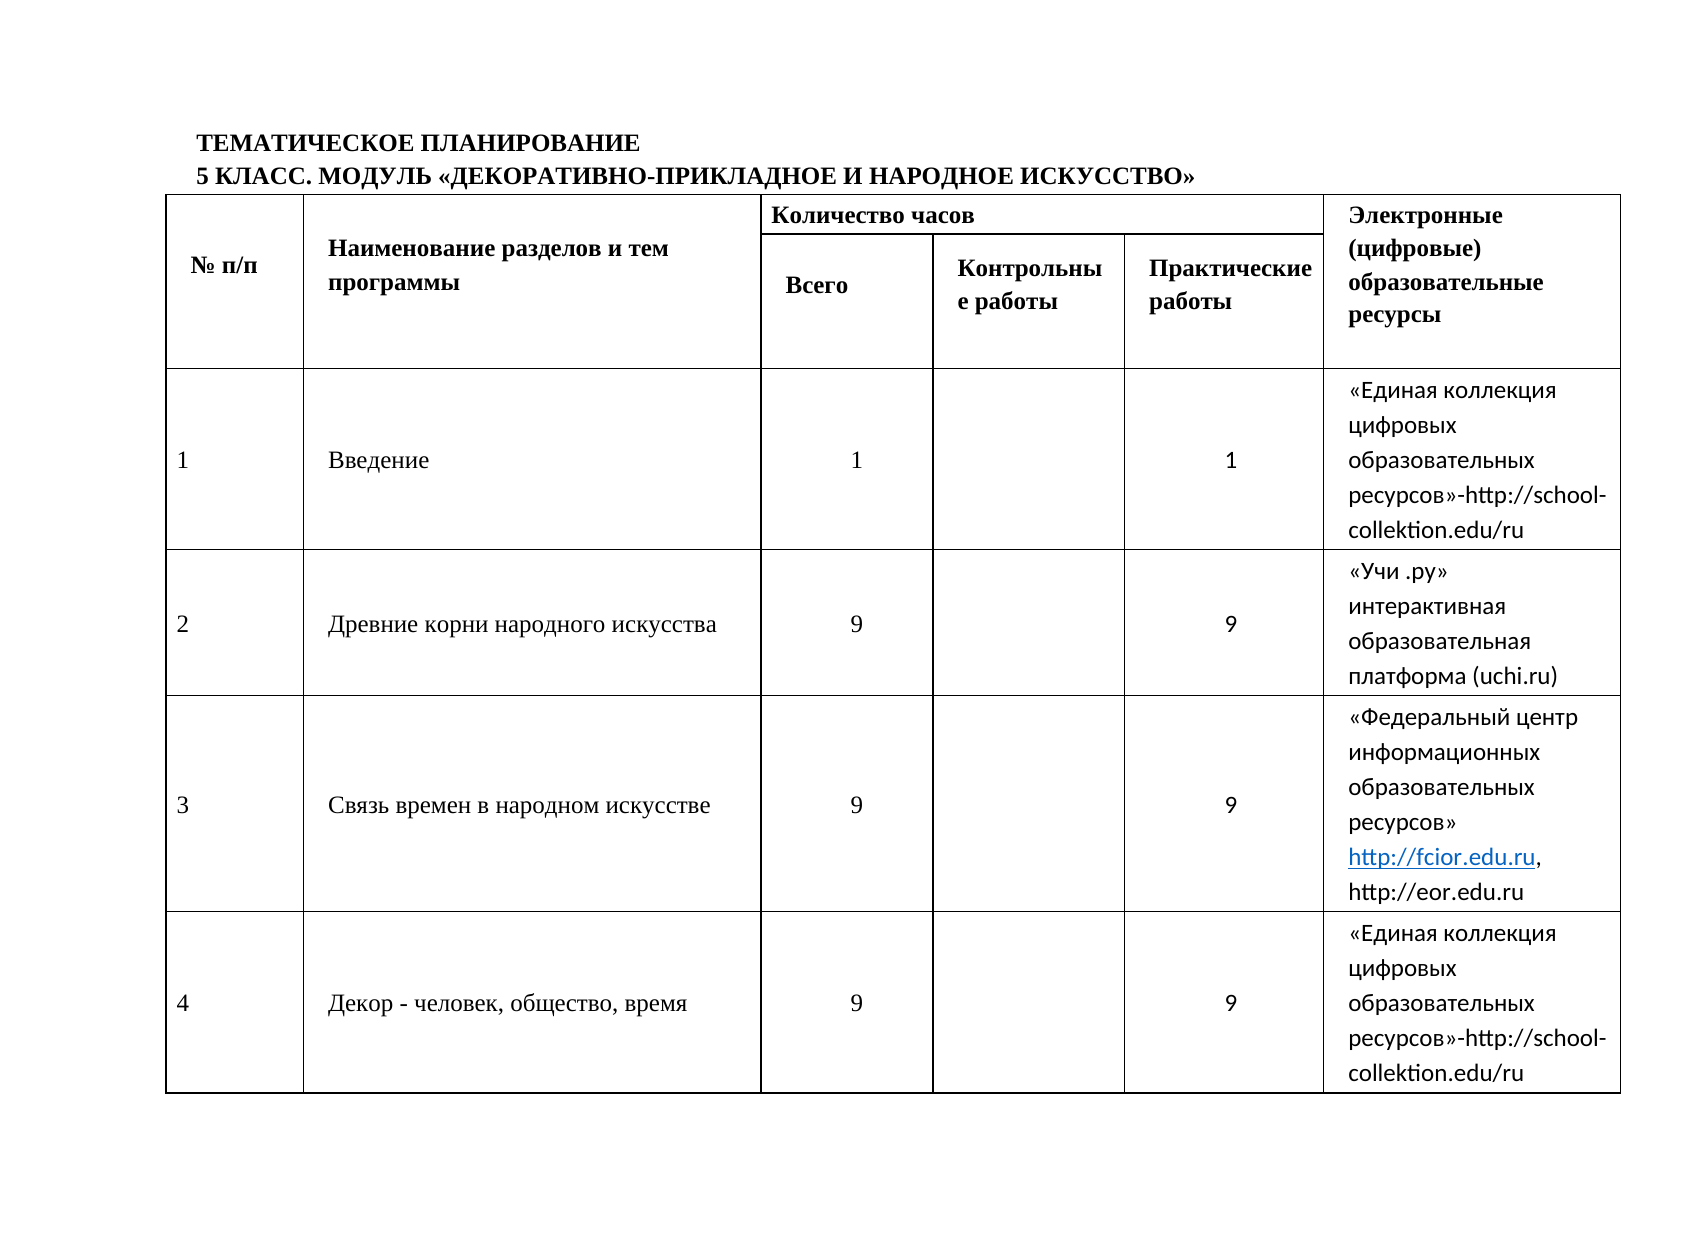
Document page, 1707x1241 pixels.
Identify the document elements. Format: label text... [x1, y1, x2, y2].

text 5 КЛАСС. МОДУЛЬ «ДЕКОРАТИВНО-ПРИКЛАДНОЕ И НАРОДНОЕ ИСКУССТВО» [190, 161, 1618, 189]
table_cell Связь времен в народном искусстве [304, 696, 760, 911]
table_cell 9 [1125, 696, 1323, 911]
table_cell [934, 550, 1124, 695]
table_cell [1324, 912, 1620, 1092]
table_cell [934, 369, 1124, 548]
table_cell [934, 912, 1124, 1092]
table_cell 9 [762, 912, 932, 1092]
table_cell «Единая коллекция цифровых образовательных ресурсов»-http://school-collektion.edu/ru [1324, 369, 1620, 548]
table_cell Контрольные работы [934, 235, 1124, 367]
text ТЕМАТИЧЕСКОЕ ПЛАНИРОВАНИЕ [190, 128, 1618, 156]
table_cell Практические работы [1125, 235, 1323, 367]
table_cell 1 [1125, 369, 1323, 548]
table_header № п/п [167, 195, 303, 367]
table_cell 9 [762, 550, 932, 695]
table_cell Всего [762, 235, 932, 367]
table_header Наименование разделов и тем программы [304, 195, 760, 367]
table_cell 3 [167, 696, 303, 911]
table_cell «Учи .ру» интерактивная образовательная платформа (uchi.ru) [1324, 550, 1620, 695]
table_cell 9 [1125, 912, 1323, 1092]
table_cell 9 [762, 696, 932, 911]
table_cell 1 [167, 369, 303, 548]
table_cell 2 [167, 550, 303, 695]
table_cell Древние корни народного искусства [304, 550, 760, 695]
table_cell Введение [304, 369, 760, 548]
table_header Количество часов [762, 195, 1323, 233]
table_cell Декор - человек, общество, время [304, 912, 760, 1092]
table_cell 9 [1125, 550, 1323, 695]
table_cell 1 [762, 369, 932, 548]
table_cell 4 [167, 912, 303, 1092]
table_cell «Федеральный центр информационных образовательных ресурсов» http://fcior.edu.ru, http://eor.edu.ru [1324, 696, 1620, 911]
table_cell [934, 696, 1124, 911]
table_header Электронные (цифровые) образовательные ресурсы [1324, 195, 1620, 367]
